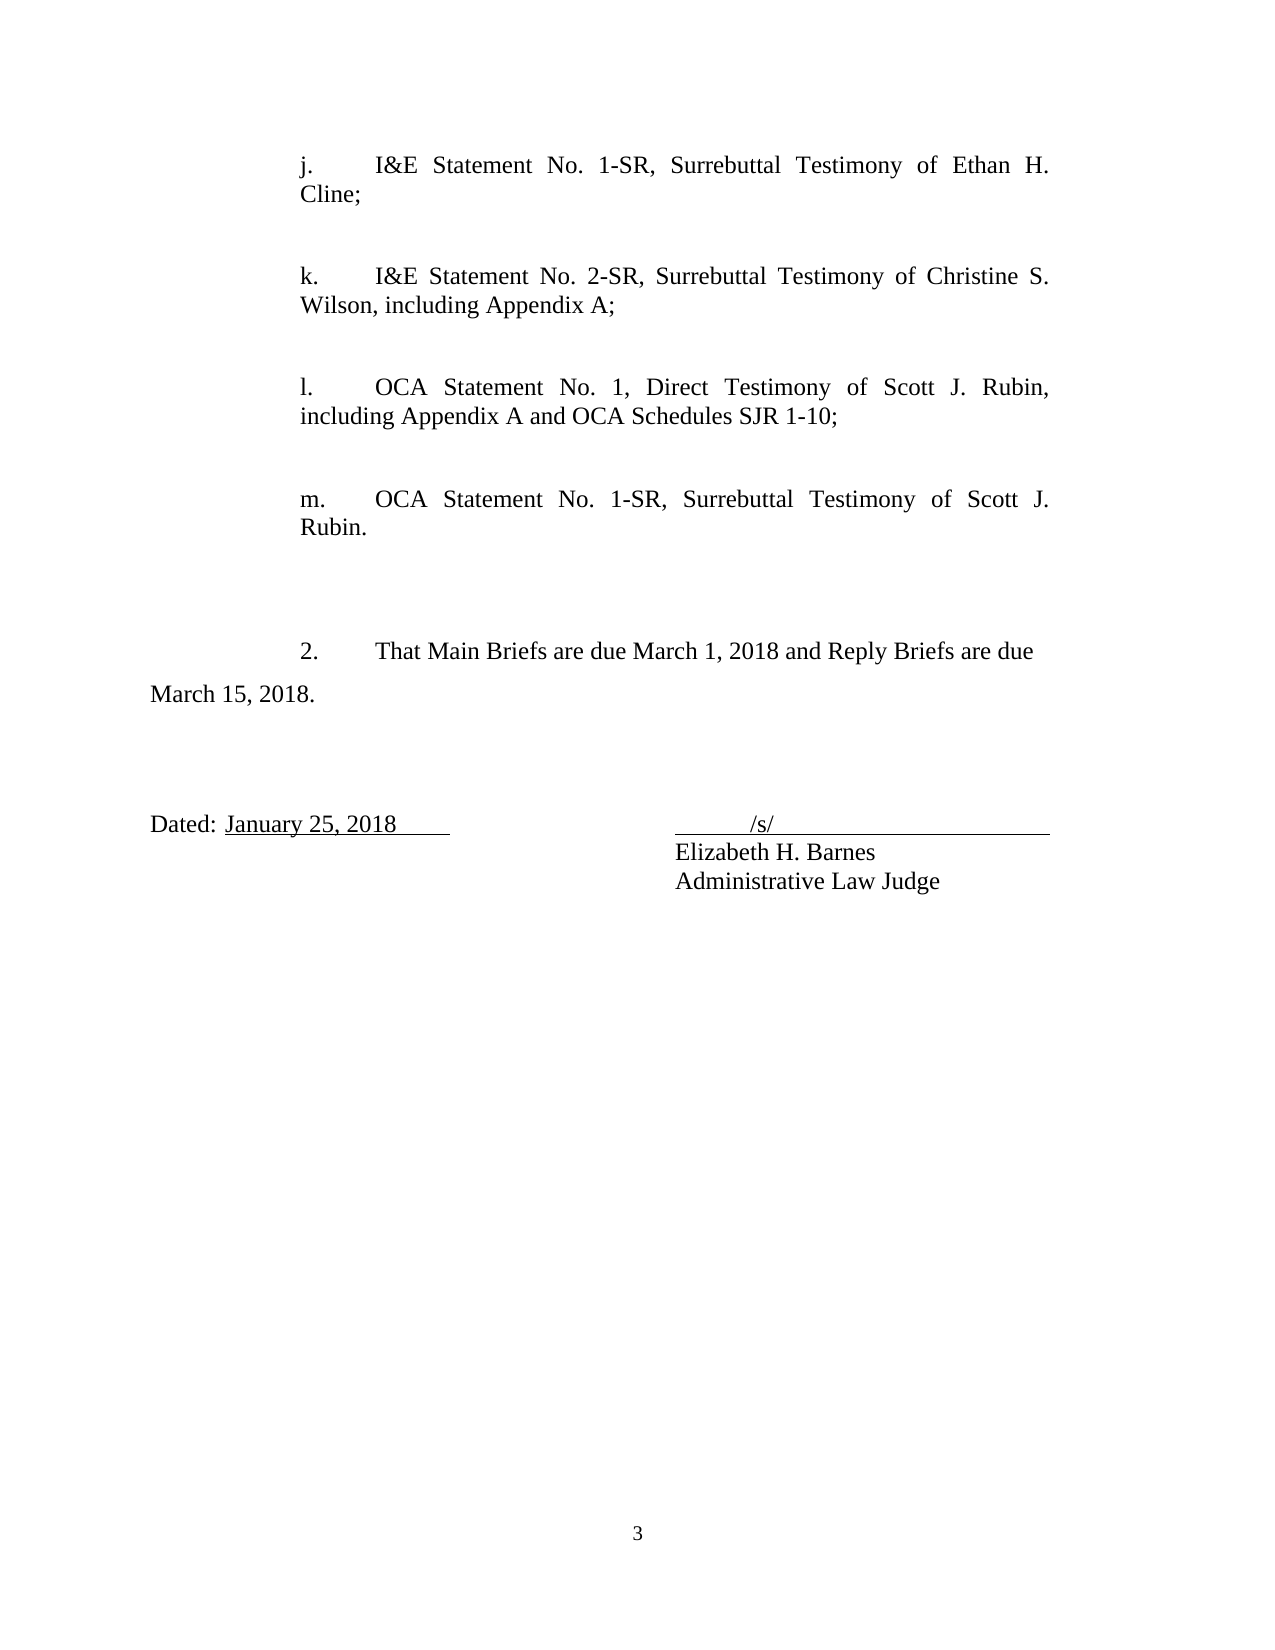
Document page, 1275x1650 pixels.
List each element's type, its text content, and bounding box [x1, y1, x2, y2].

text 2. That Main Briefs are due March 1, 2018 and Reply Briefs are due March 15, 2018. [150, 636, 1125, 708]
text Elizabeth H. Barnes [150, 837, 1125, 866]
text Dated: January 25, 2018 /s/ [150, 809, 1125, 837]
text j. I&E Statement No. 1-SR, Surrebuttal Testimony of Ethan H. Cline; [300, 150, 1050, 207]
text k. I&E Statement No. 2-SR, Surrebuttal Testimony of Christine S. Wilson, including Appendix A; [300, 261, 1050, 319]
text m. OCA Statement No. 1-SR, Surrebuttal Testimony of Scott J. Rubin. [300, 484, 1050, 541]
text l. OCA Statement No. 1, Direct Testimony of Scott J. Rubin, including Appendix A and OCA Schedules SJR 1-10; [300, 372, 1050, 430]
text Administrative Law Judge [150, 866, 1125, 895]
